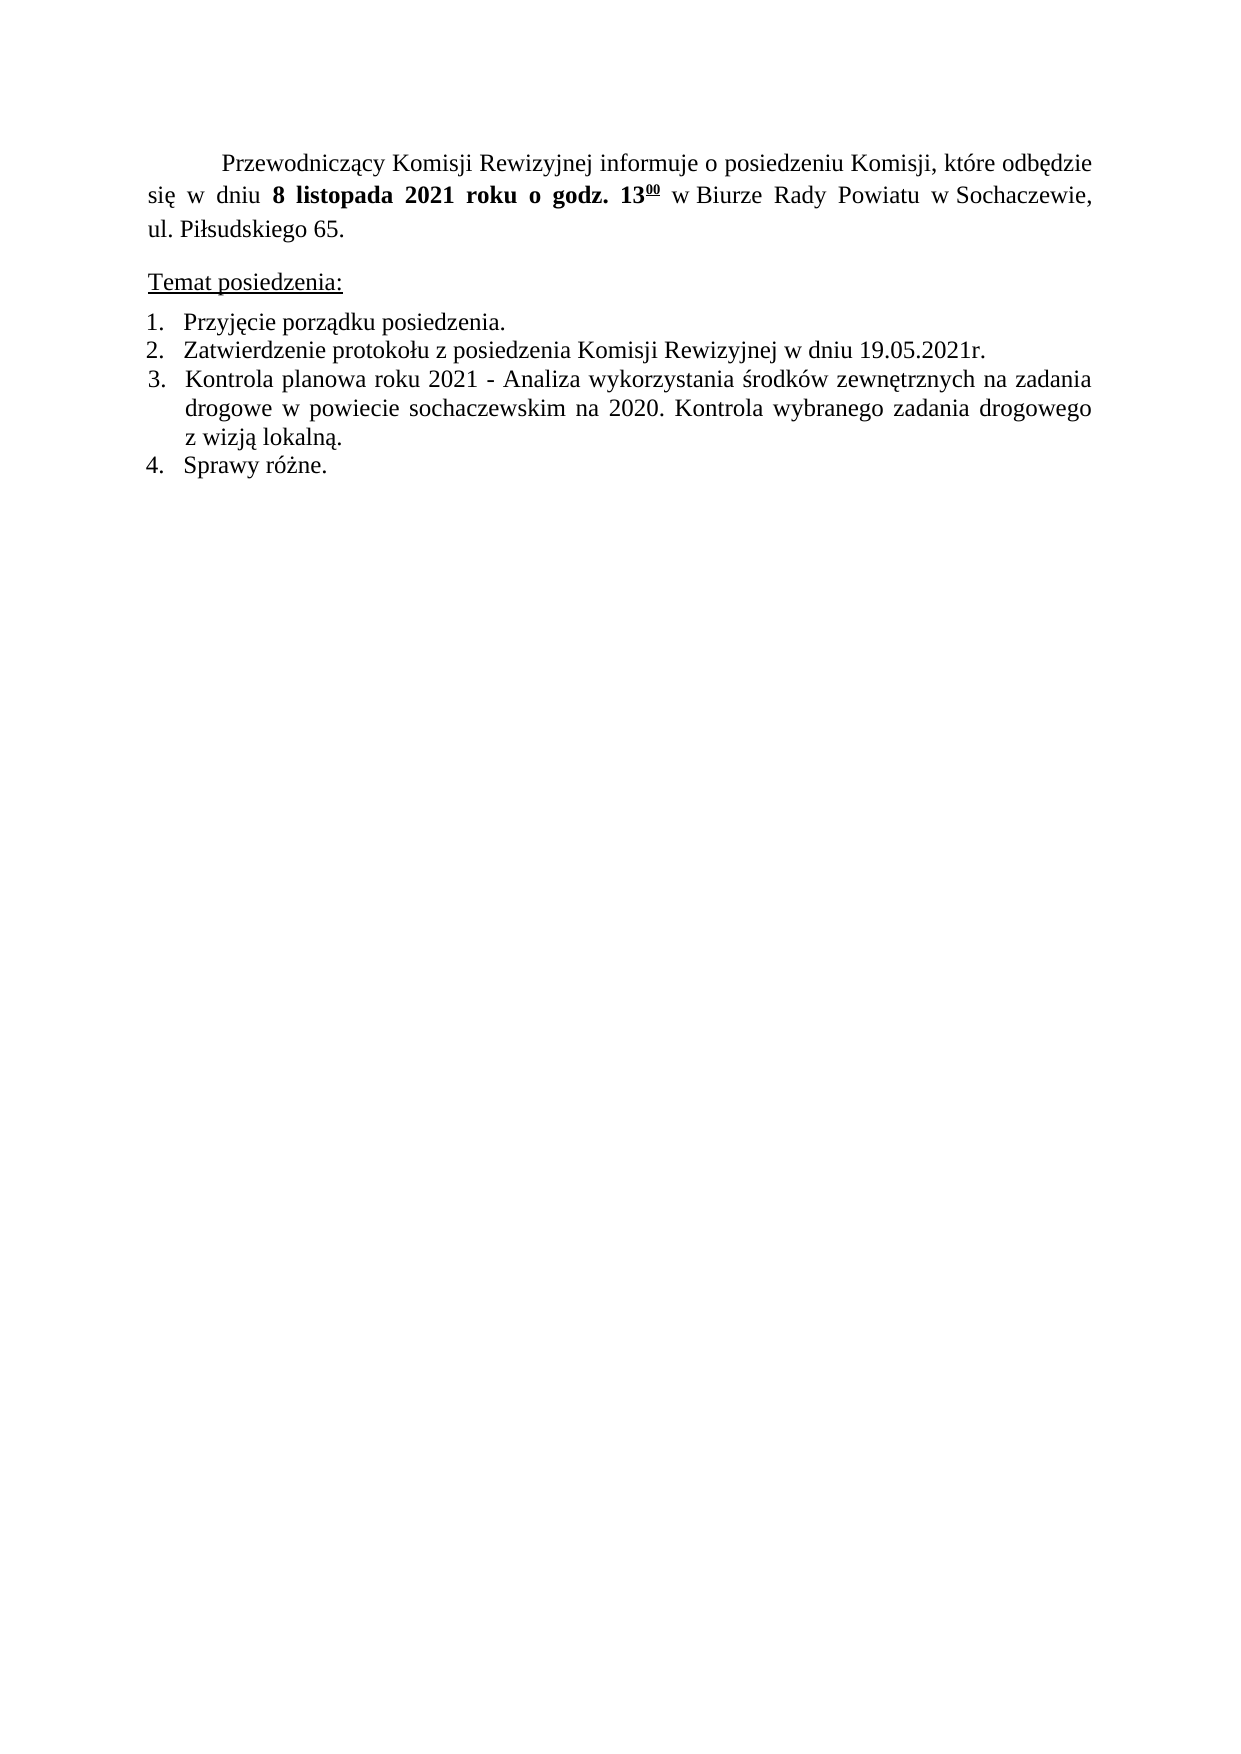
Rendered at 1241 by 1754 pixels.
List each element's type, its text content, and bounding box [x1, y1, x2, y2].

list Sprawy różne. [146, 450, 1093, 479]
list Przyjęcie porządku posiedzenia. [146, 307, 1093, 335]
list Kontrola planowa roku 2021 - Analiza wykorzystania środków zewnętrznych na zadania drogowe w powiecie sochaczewskim na 2020. Kontrola wybranego zadania drogowego z wizją lokalną. [148, 364, 1093, 450]
text Przewodniczący Komisji Rewizyjnej informuje o posiedzeniu Komisji, które odbędzie się w dniu 8 listopada 2021 roku o godz. 1300 w Biurze Rady Powiatu w Sochaczewie, ul. Piłsudskiego 65. [148, 148, 1093, 242]
list Zatwierdzenie protokołu z posiedzenia Komisji Rewizyjnej w dniu 19.05.2021r. [146, 335, 1093, 364]
text Temat posiedzenia: [148, 267, 1093, 296]
